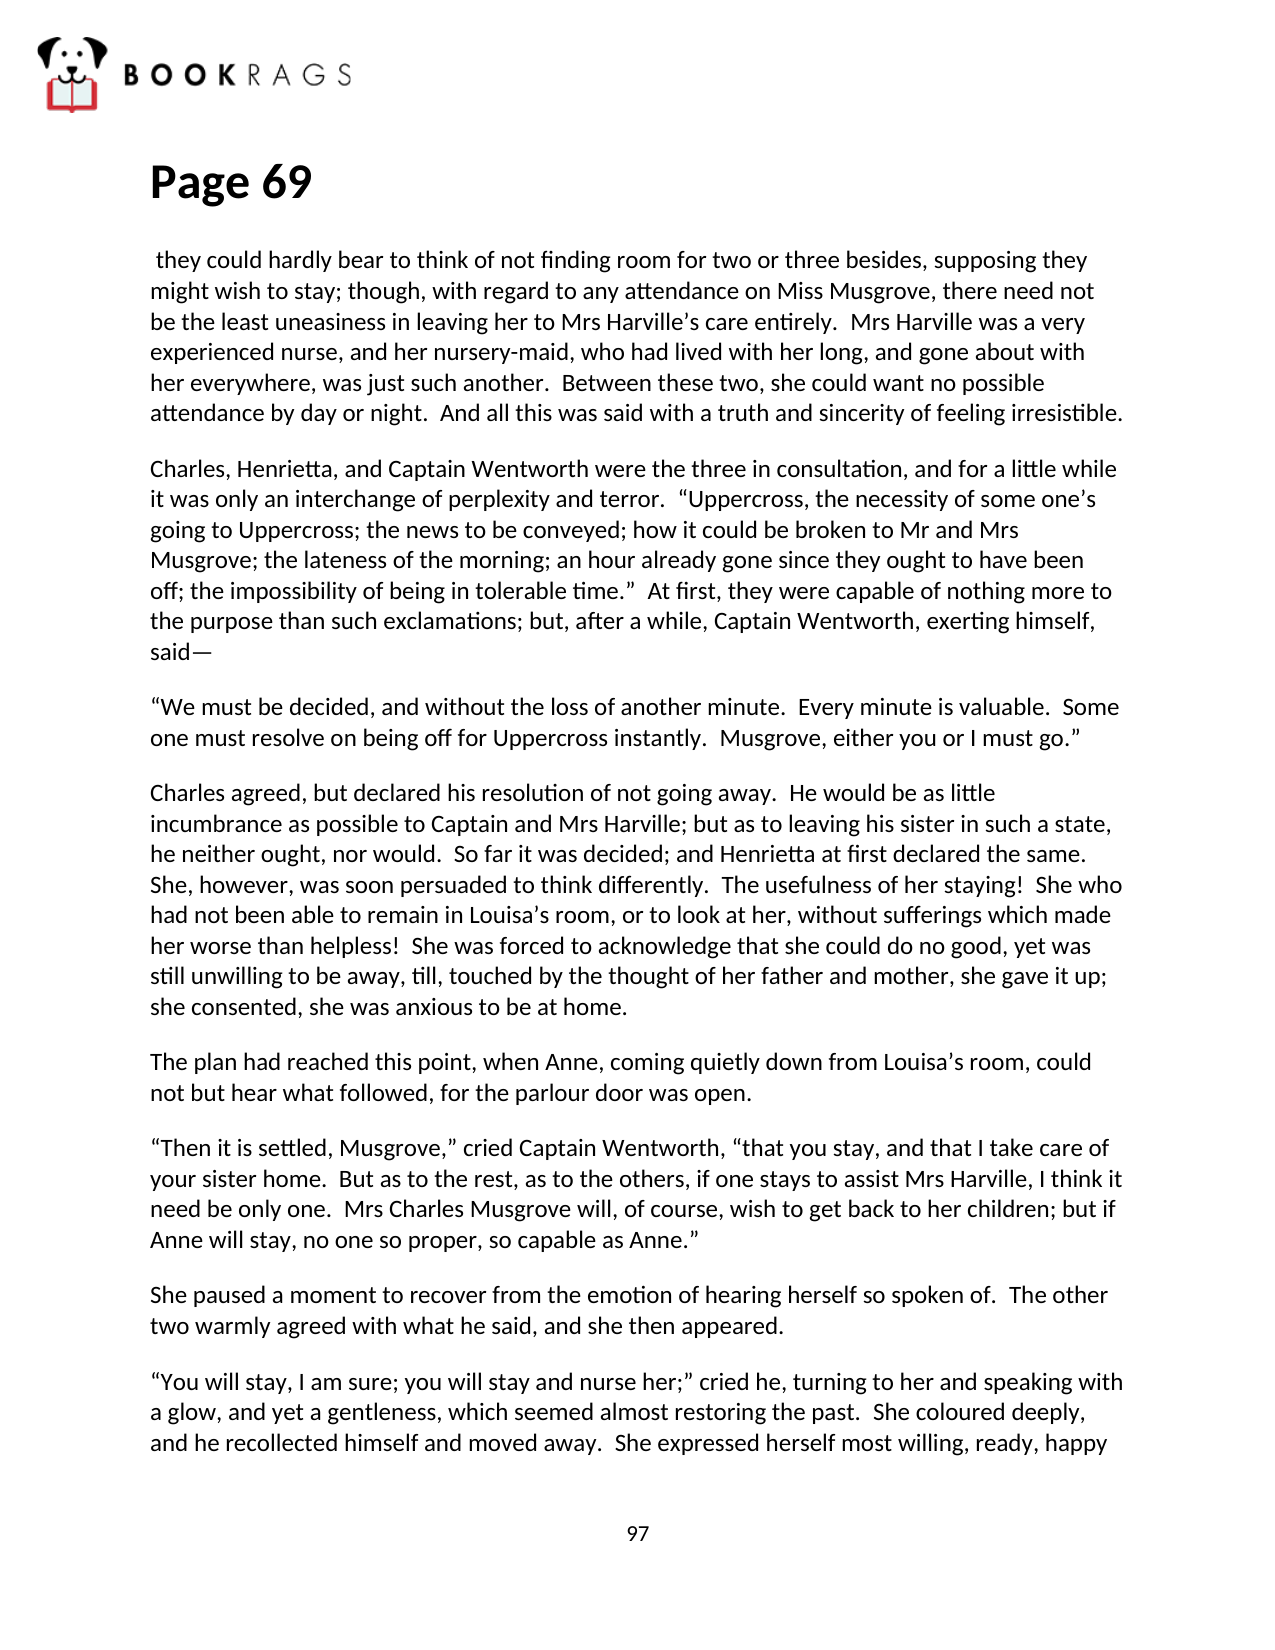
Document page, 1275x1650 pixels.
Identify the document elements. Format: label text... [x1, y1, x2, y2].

text She paused a moment to recover from the emotion of hearing herself so spoken of. The other two warmly agreed with what he said, and she then appeared. [150, 1280, 1125, 1341]
text they could hardly bear to think of not finding room for two or three besides, supposing they might wish to stay; though, with regard to any attendance on Miss Musgrove, there need not be the least uneasiness in leaving her to Mrs Harville’s care entirely. Mrs Harville was a very experienced nurse, and her nursery-maid, who had lived with her long, and gone about with her everywhere, was just such another. Between these two, she could want no possible attendance by day or night. And all this was said with a truth and sincerity of feeling irresistible. [150, 244, 1125, 428]
text “We must be decided, and without the loss of another minute. Every minute is valuable. Some one must resolve on being off for Uppercross instantly. Musgrove, either you or I must go.” [150, 691, 1125, 752]
text Charles agreed, but declared his resolution of not going away. He would be as little incumbrance as possible to Captain and Mrs Harville; but as to leaving his sister in such a state, he neither ought, nor would. So far it was decided; and Henrietta at first declared the same. She, however, was soon persuaded to think differently. The usefulness of her staying! She who had not been able to remain in Louisa’s room, or to look at her, without sufferings which made her worse than helpless! She was forced to acknowledge that she could do no good, yet was still unwilling to be away, till, touched by the thought of her father and mother, she gave it up; she consented, she was anxious to be at home. [150, 777, 1125, 1022]
text Page 69 [150, 150, 1125, 211]
text The plan had reached this point, when Anne, coming quietly down from Louisa’s room, could not but hear what followed, for the parlour door was open. [150, 1047, 1125, 1108]
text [150, 1366, 1125, 1457]
text “Then it is settled, Musgrove,” cried Captain Wentworth, “that you stay, and that I take care of your sister home. But as to the rest, as to the others, if one stays to assist Mrs Harville, I think it need be only one. Mrs Charles Musgrove will, of course, wish to get back to her children; but if Anne will stay, no one so proper, so capable as Anne.” [150, 1133, 1125, 1255]
picture [37, 37, 351, 113]
text Charles, Henrietta, and Captain Wentworth were the three in consultation, and for a little while it was only an interchange of perplexity and terror. “Uppercross, the necessity of some one’s going to Uppercross; the news to be conveyed; how it could be broken to Mr and Mrs Musgrove; the lateness of the morning; an hour already gone since they ought to have been off; the impossibility of being in tolerable time.” At first, they were capable of nothing more to the purpose than such exclamations; but, after a while, Captain Wentworth, exerting himself, said—­ [150, 453, 1125, 666]
